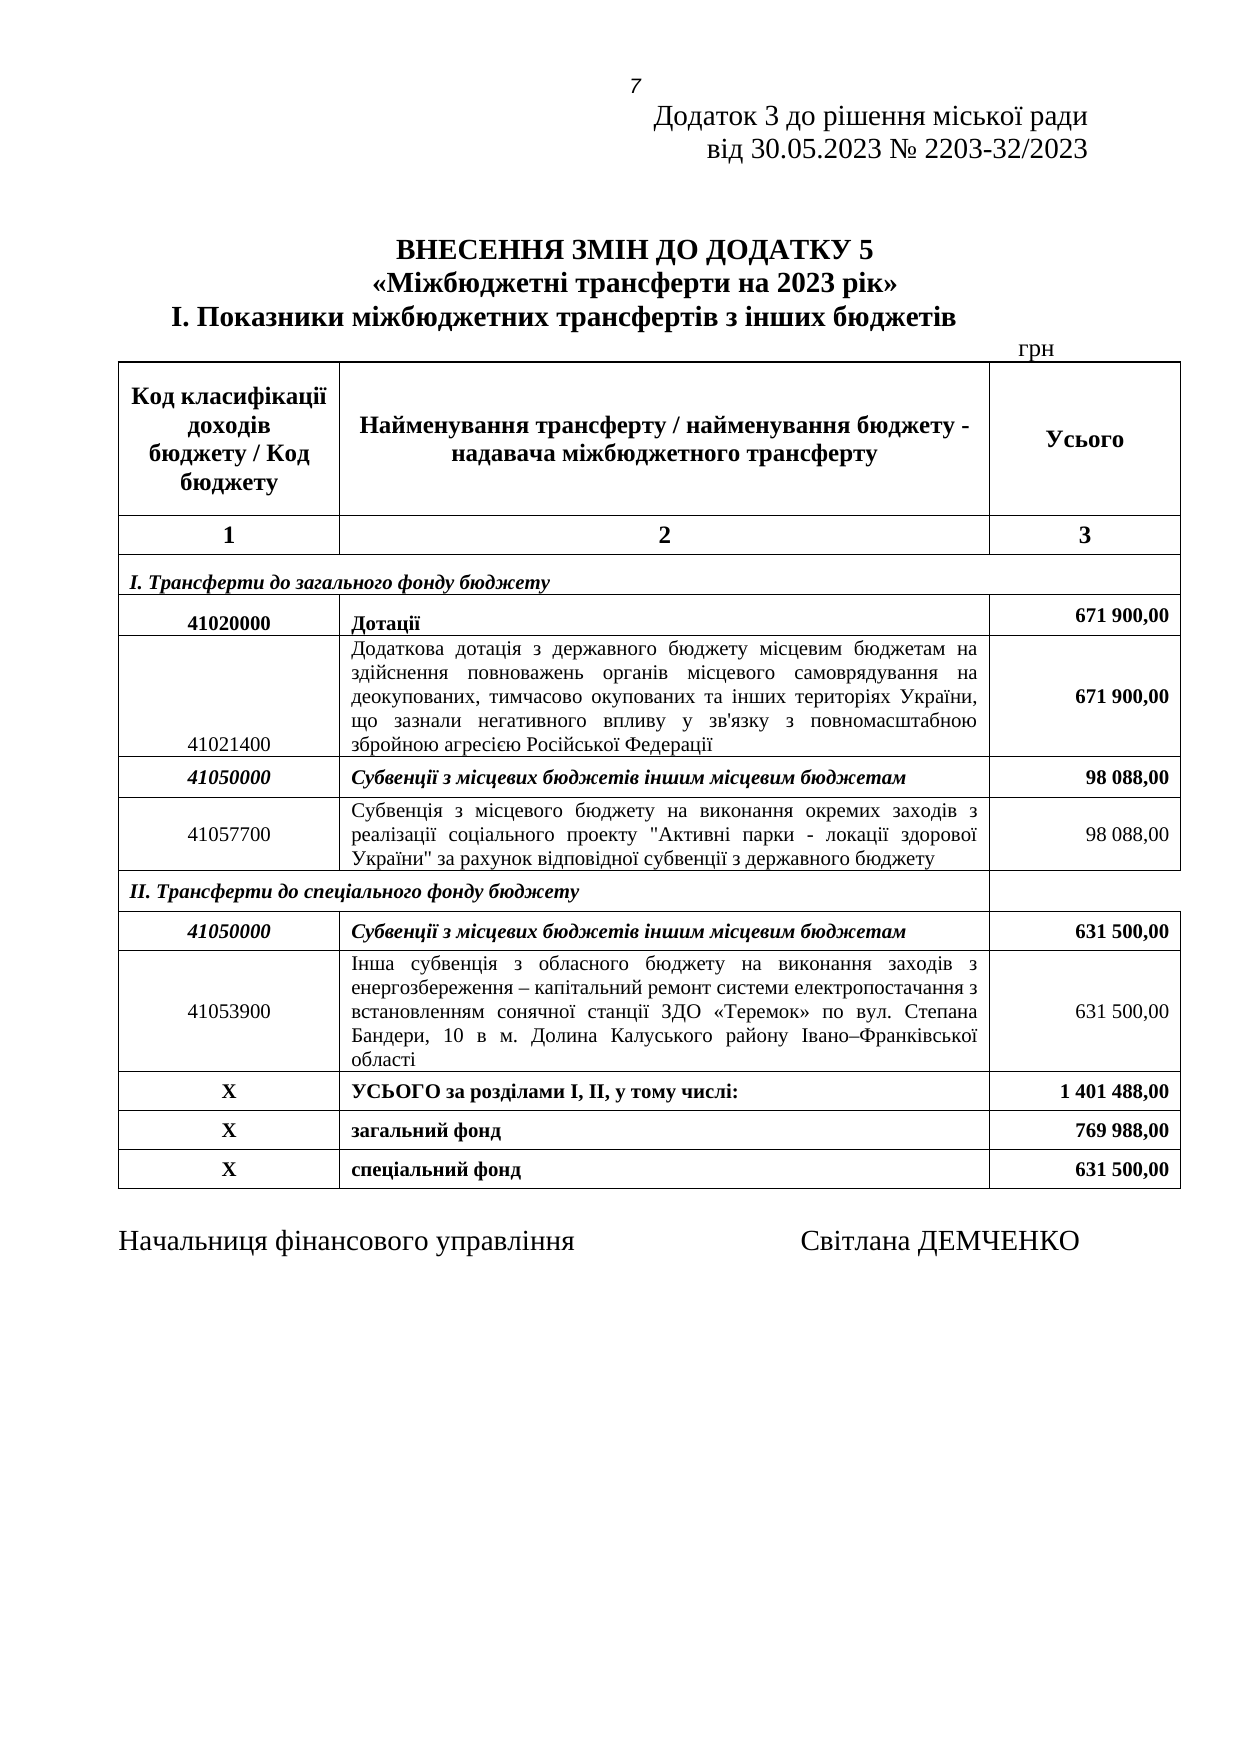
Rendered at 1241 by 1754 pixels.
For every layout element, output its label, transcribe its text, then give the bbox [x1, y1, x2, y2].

table_cell Х [119, 1072, 339, 1110]
table_header Найменування трансферту / найменування бюджету - надавача міжбюджетного трансферту [340, 363, 989, 514]
text Додаток 3 до рішення міської ради [118, 98, 1088, 131]
table_cell І. Трансферти до загального фонду бюджету [119, 555, 1180, 594]
table_cell 41053900 [119, 951, 339, 1071]
table_cell Субвенції з місцевих бюджетів іншим місцевим бюджетам [340, 757, 989, 797]
table_cell Х [119, 1111, 339, 1149]
table_cell 98 088,00 [990, 798, 1180, 870]
table_cell 671 900,00 [990, 595, 1180, 635]
table_cell 41057700 [119, 798, 339, 870]
table_cell 1 [119, 516, 339, 553]
text І. Показники міжбюджетних трансфертів з інших бюджетів [165, 299, 1105, 333]
table_cell Додаткова дотація з державного бюджету місцевим бюджетам на здійснення повноважень органів місцевого самоврядування на деокупованих, тимчасово окупованих та інших територіях України, що зазнали негативного впливу у зв'язку з повномасштабною збройною агресією Російської Федерації [340, 636, 989, 756]
table_header Код класифікації доходів бюджету / Код бюджету [119, 363, 339, 514]
text від 30.05.2023 № 2203-32/2023 [118, 131, 1088, 165]
table_cell 769 988,00 [990, 1111, 1180, 1149]
table_cell 2 [340, 516, 989, 553]
table_header Усього [990, 363, 1180, 514]
text «Міжбюджетні трансферти на 2023 рік» [165, 266, 1105, 299]
table_cell загальний фонд [340, 1111, 989, 1149]
table_cell Інша субвенція з обласного бюджету на виконання заходів з енергозбереження – капітальний ремонт системи електропостачання з встановленням сонячної станції ЗДО «Теремок» по вул. Степана Бандери, 10 в м. Долина Калуського району Івано–Франківської області [340, 951, 989, 1071]
table_cell 41050000 [119, 757, 339, 797]
table_cell УСЬОГО за розділами І, ІІ, у тому числі: [340, 1072, 989, 1110]
table_cell Субвенція з місцевого бюджету на виконання окремих заходів з реалізації соціального проекту "Активні парки - локації здорової України" за рахунок відповідної субвенції з державного бюджету [340, 798, 989, 870]
table_cell 3 [990, 516, 1180, 553]
table_cell Х [119, 1150, 339, 1188]
table_cell спеціальний фонд [340, 1150, 989, 1188]
table_cell ІІ. Трансферти до спеціального фонду бюджету [119, 871, 989, 911]
table_cell 41050000 [119, 912, 339, 950]
text грн [118, 333, 1152, 361]
table_cell 1 401 488,00 [990, 1072, 1180, 1110]
table_cell 631 500,00 [990, 1150, 1180, 1188]
table_cell 41020000 [119, 595, 339, 635]
table_cell 631 500,00 [990, 951, 1180, 1071]
table_cell Субвенції з місцевих бюджетів іншим місцевим бюджетам [340, 912, 989, 950]
table_cell 671 900,00 [990, 636, 1180, 756]
text ВНЕСЕННЯ ЗМІН ДО ДОДАТКУ 5 [165, 232, 1105, 266]
table_cell 98 088,00 [990, 757, 1180, 797]
table_cell 631 500,00 [990, 912, 1180, 950]
table_cell Дотації [340, 595, 989, 635]
table_cell 41021400 [119, 636, 339, 756]
text Начальниця фінансового управління Світлана ДЕМЧЕНКО [118, 1223, 1152, 1256]
